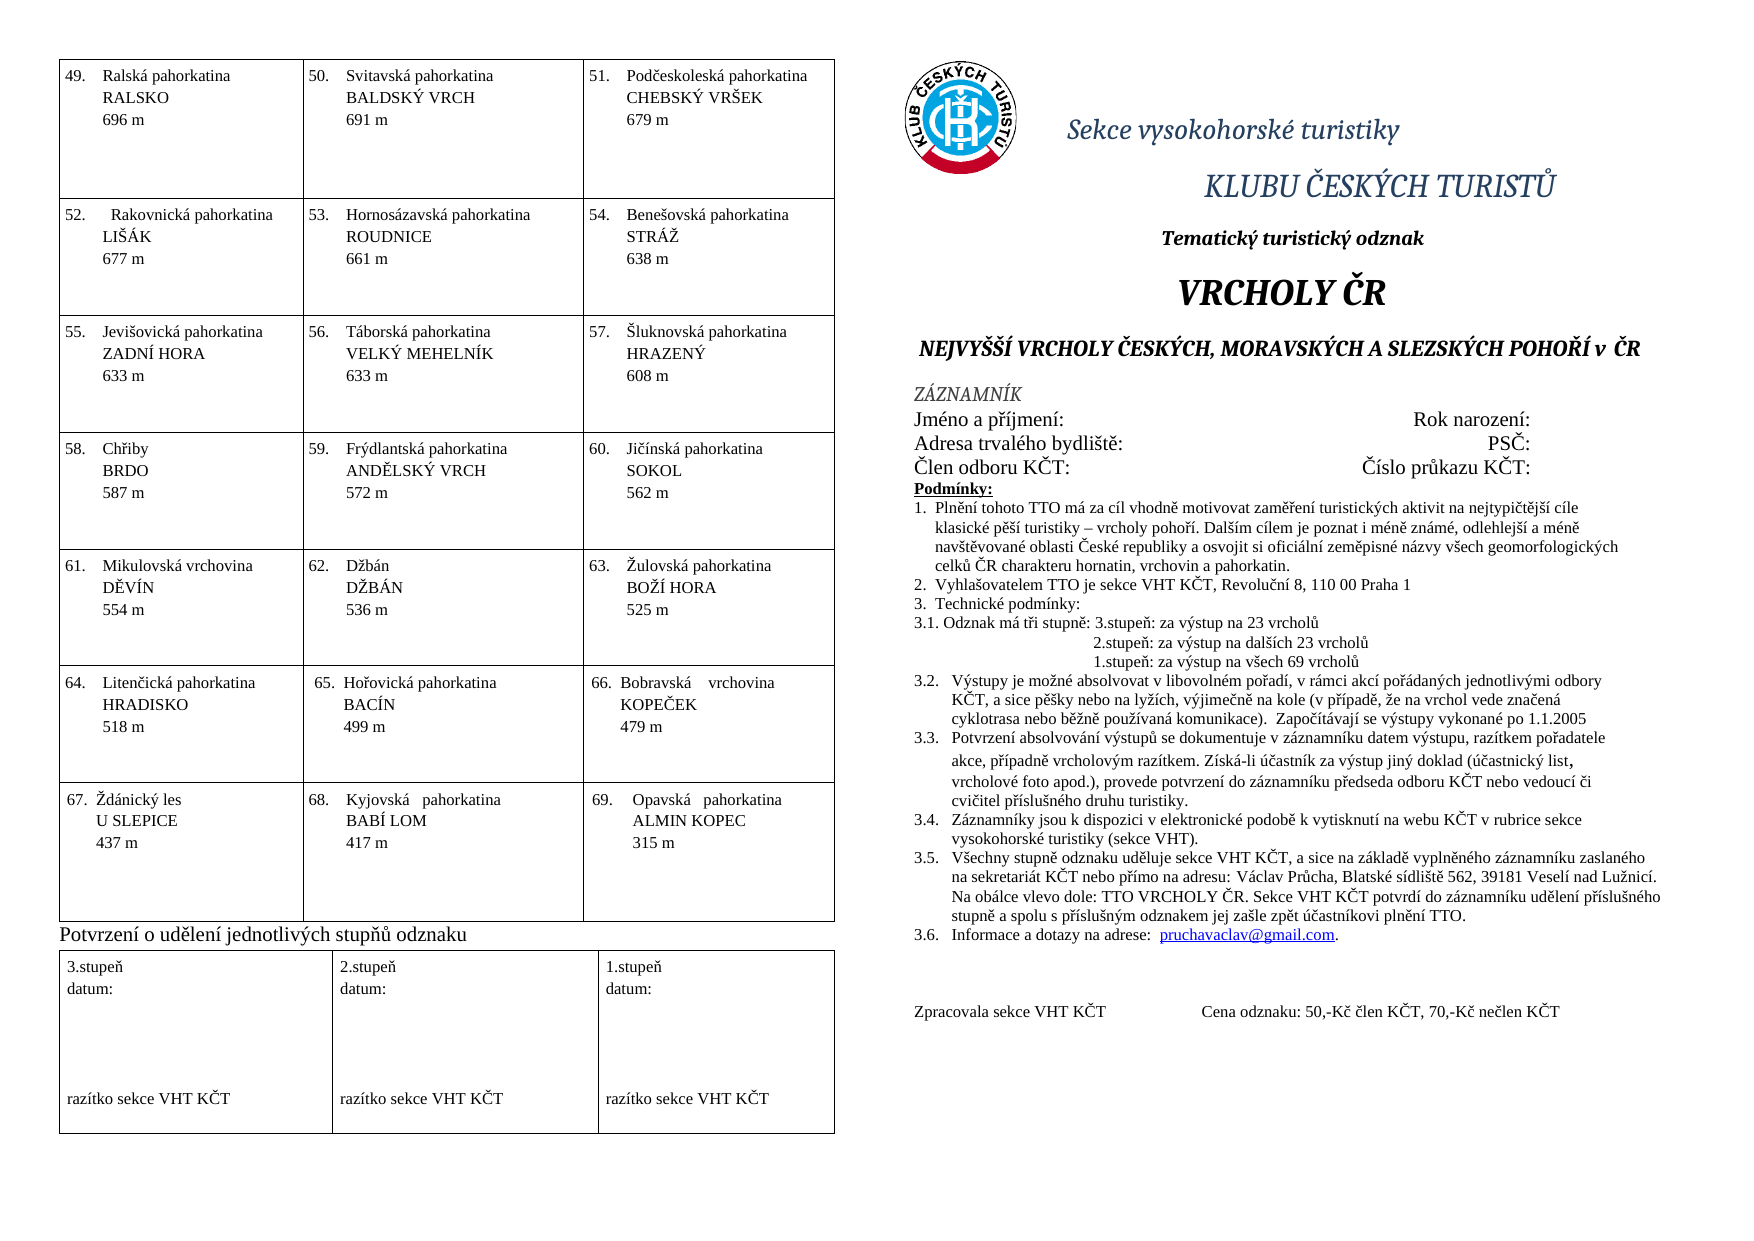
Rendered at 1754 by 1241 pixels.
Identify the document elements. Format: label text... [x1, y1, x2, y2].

picture [904, 61, 1017, 174]
subtitle Tematický turistický odznak [914, 227, 1695, 251]
table_cell Jevišovická pahorkatina ZADNÍ HORA 633 m [60, 316, 303, 432]
table_header Podčeskoleská pahorkatina CHEBSKÝ VRŠEK 679 m [584, 60, 834, 198]
text cyklotrasa nebo běžně používaná komunikace). Započítávají se výstupy vykonané po 1.1.2005 [914, 709, 1695, 728]
text 3.1. Odznak má tři stupně: 3.stupeň: za výstup na 23 vrcholů [914, 613, 1695, 632]
table_cell Kyjovská pahorkatina BABÍ LOM 417 m [304, 783, 583, 921]
table_header Svitavská pahorkatina BALDSKÝ VRCH 691 m [304, 60, 583, 198]
subtitle ZÁZNAMNÍK [914, 383, 1695, 407]
table_cell Litenčická pahorkatina HRADISKO 518 m [60, 666, 303, 782]
text Zpracovala sekce VHT KČT Cena odznaku: 50,-Kč člen KČT, 70,-Kč nečlen KČT [914, 1001, 1695, 1021]
list Záznamníky jsou k dispozici v elektronické podobě k vytisknutí na webu KČT v rubrice sekce [914, 810, 1695, 829]
table_cell Šluknovská pahorkatina HRAZENÝ 608 m [584, 316, 834, 432]
text Adresa trvalého bydliště: PSČ: [914, 431, 1695, 455]
table_header Ralská pahorkatina RALSKO 696 m [60, 60, 303, 198]
table_cell Jičínská pahorkatina SOKOL 562 m [584, 433, 834, 548]
text Potvrzení o udělení jednotlivých stupňů odznaku [59, 922, 840, 946]
table_header 3.stupeň datum: razítko sekce VHT KČT [60, 951, 332, 1133]
text klasické pěší turistiky – vrcholy pohoří. Dalším cílem je poznat i méně známé, odlehlejší a méně [914, 517, 1695, 537]
table_cell Opavská pahorkatina ALMIN KOPEC 315 m [584, 783, 834, 921]
table_cell Džbán DŽBÁN 536 m [304, 550, 583, 665]
table_cell Rakovnická pahorkatina LIŠÁK 677 m [60, 199, 303, 315]
text Jméno a příjmení: Rok narození: [914, 407, 1695, 431]
table_cell Hornosázavská pahorkatina ROUDNICE 661 m [304, 199, 583, 315]
table_cell 67. Ždánický les U SLEPICE 437 m [60, 783, 303, 921]
list Informace a dotazy na adrese: pruchavaclav@gmail.com. [914, 925, 1695, 944]
table_cell Frýdlantská pahorkatina ANDĚLSKÝ VRCH 572 m [304, 433, 583, 548]
list Všechny stupně odznaku uděluje sekce VHT KČT, a sice na základě vyplněného záznamníku zaslaného [914, 848, 1695, 867]
text na sekretariát KČT nebo přímo na adresu: Václav Průcha, Blatské sídliště 562, 39181 Veselí nad Lužnicí. [914, 867, 1695, 886]
text KČT, a sice pěšky nebo na lyžích, výjimečně na kole (v případě, že na vrchol vede značená [914, 690, 1695, 709]
text Podmínky: [914, 479, 1695, 498]
subtitle KLUBU ČESKÝCH TURISTŮ [914, 168, 1695, 206]
text stupně a spolu s příslušným odznakem jej zašle zpět účastníkovi plnění TTO. [914, 906, 1695, 925]
table_header 2.stupeň datum: razítko sekce VHT KČT [333, 951, 598, 1133]
text cvičitel příslušného druhu turistiky. [914, 791, 1695, 810]
list Výstupy je možné absolvovat v libovolném pořadí, v rámci akcí pořádaných jednotlivými odbory [914, 671, 1695, 690]
text 1.stupeň: za výstup na všech 69 vrcholů [951, 652, 1695, 671]
table_cell 65. Hořovická pahorkatina BACÍN 499 m [304, 666, 583, 782]
text Člen odboru KČT: Číslo průkazu KČT: [914, 455, 1695, 479]
table_cell Chřiby BRDO 587 m [60, 433, 303, 548]
subtitle VRCHOLY ČR [914, 272, 1695, 315]
text navštěvované oblasti České republiky a osvojit si oficiální zeměpisné názvy všech geomorfologických [914, 537, 1695, 556]
table_cell Benešovská pahorkatina STRÁŽ 638 m [584, 199, 834, 315]
text 2. Vyhlašovatelem TTO je sekce VHT KČT, Revoluční 8, 110 00 Praha 1 [914, 575, 1695, 594]
text vysokohorské turistiky (sekce VHT). [914, 829, 1695, 848]
text celků ČR charakteru hornatin, vrchovin a pahorkatin. [914, 556, 1695, 575]
table_cell Táborská pahorkatina VELKÝ MEHELNÍK 633 m [304, 316, 583, 432]
subtitle Sekce vysokohorské turistiky [1017, 113, 1695, 147]
subtitle NEJVYŠŠÍ VRCHOLY ČESKÝCH, MORAVSKÝCH A SLEZSKÝCH POHOŘÍ v ČR [914, 336, 1695, 362]
text 1. Plnění tohoto TTO má za cíl vhodně motivovat zaměření turistických aktivit na nejtypičtější cíle [914, 498, 1695, 517]
text Na obálce vlevo dole: TTO VRCHOLY ČR. Sekce VHT KČT potvrdí do záznamníku udělení příslušného [914, 886, 1695, 906]
table_cell 66. Bobravská vrchovina KOPEČEK 479 m [584, 666, 834, 782]
text 3. Technické podmínky: [914, 594, 1695, 613]
table_cell Mikulovská vrchovina DĚVÍN 554 m [60, 550, 303, 665]
table_header 1.stupeň datum: razítko sekce VHT KČT [599, 951, 834, 1133]
text vrcholové foto apod.), provede potvrzení do záznamníku předseda odboru KČT nebo vedoucí či [914, 771, 1695, 791]
text 2.stupeň: za výstup na dalších 23 vrcholů [951, 632, 1695, 652]
table_cell Žulovská pahorkatina BOŽÍ HORA 525 m [584, 550, 834, 665]
text akce, případně vrcholovým razítkem. Získá-li účastník za výstup jiný doklad (účastnický list, [914, 747, 1695, 771]
list Potvrzení absolvování výstupů se dokumentuje v záznamníku datem výstupu, razítkem pořadatele [914, 728, 1695, 747]
